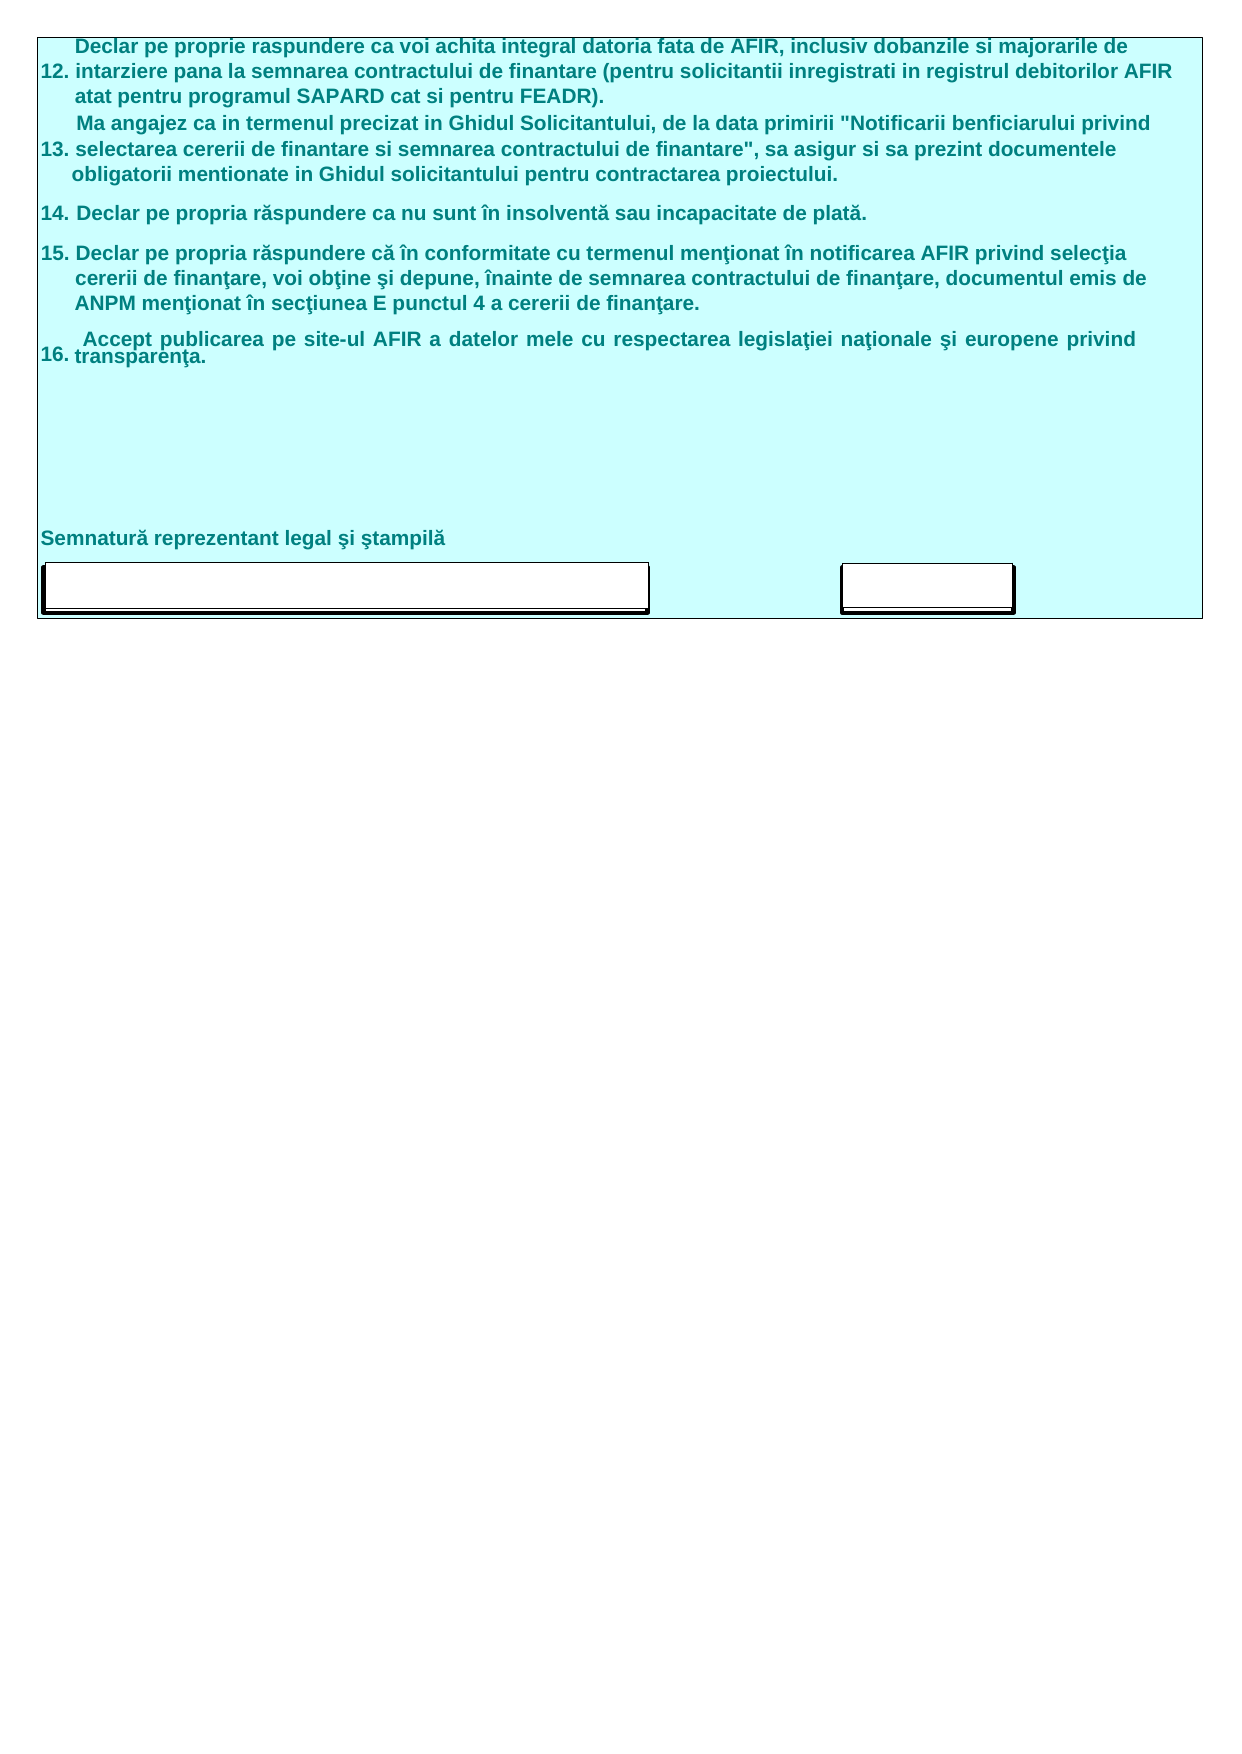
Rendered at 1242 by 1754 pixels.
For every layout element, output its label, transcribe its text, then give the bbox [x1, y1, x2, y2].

text atat pentru programul SAPARD cat si pentru FEADR). [74, 84, 1210, 108]
text Ma angajez ca in termenul precizat in Ghidul Solicitantului, de la data primirii "Notificarii benficiarului privind [76, 111, 1210, 135]
text 15. Declar pe propria răspundere că în conformitate cu termenul menţionat în notificarea AFIR privind selecţia [29, 240, 1210, 264]
text Semnatură reprezentant legal şi ştampilă [40, 526, 1210, 550]
text 16. Accept publicarea pe site-ul AFIR a datelor mele cu respectarea legislaţiei naţionale şi europene privind transparenţa. [40, 326, 1137, 368]
text ANPM menţionat în secţiunea E punctul 4 a cererii de finanţare. [74, 290, 1210, 314]
text 13. selectarea cererii de finantare si semnarea contractului de finantare", sa asigur si sa prezint documentele obligatorii mentionate in Ghidul solicitantului pentru contractarea proiectului. [40, 137, 1144, 186]
text 14. Declar pe propria răspundere ca nu sunt în insolventă sau incapacitate de plată. [40, 201, 1210, 224]
text 12. intarziere pana la semnarea contractului de finantare (pentru solicitantii inregistrati in registrul debitorilor AFIR [40, 59, 1210, 83]
text cererii de finanţare, voi obţine şi depune, înainte de semnarea contractului de finanţare, documentul emis de [40, 265, 1210, 289]
text Declar pe proprie raspundere ca voi achita integral datoria fata de AFIR, inclusiv dobanzile si majorarile de [74, 34, 1210, 58]
